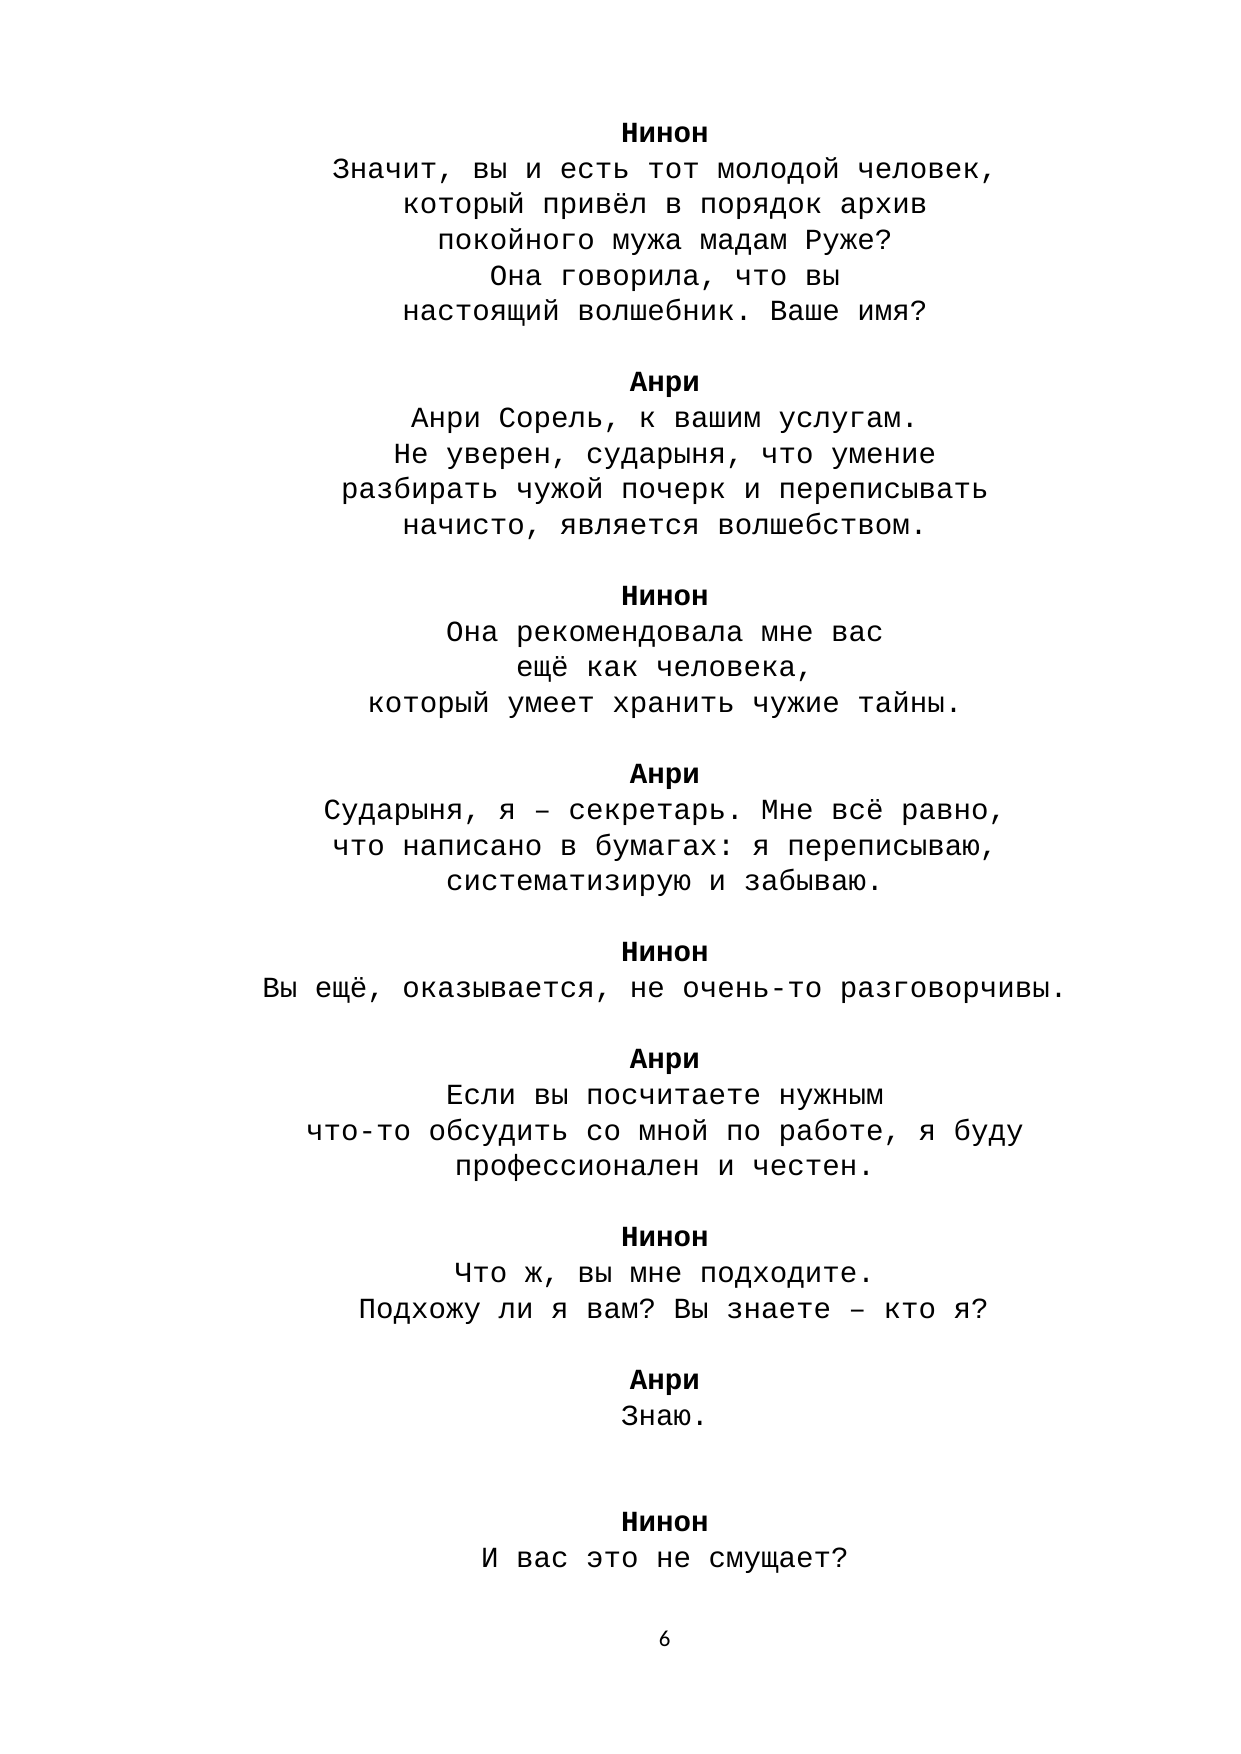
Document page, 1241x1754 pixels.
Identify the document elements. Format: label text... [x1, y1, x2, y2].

text Она рекомендовала мне вас [177, 617, 1152, 650]
text Анри [177, 759, 1152, 792]
text начисто, является волшебством. [177, 510, 1152, 543]
text Анри Сорель, к вашим услугам. [177, 403, 1152, 436]
text И вас это не смущает? [177, 1543, 1152, 1576]
text настоящий волшебник. Ваше имя? [177, 296, 1152, 329]
text Нинон [177, 1507, 1152, 1541]
text Знаю. [177, 1401, 1152, 1434]
text что написано в бумагах: я переписываю, [177, 831, 1152, 864]
text Она говорила, что вы [177, 261, 1152, 294]
text разбирать чужой почерк и переписывать [177, 474, 1152, 507]
text Анри [177, 1044, 1152, 1077]
text покойного мужа мадам Руже? [177, 225, 1152, 258]
text что-то обсудить со мной по работе, я буду профессионален и честен. [177, 1116, 1152, 1184]
text который умеет хранить чужие тайны. [177, 688, 1152, 721]
text Если вы посчитаете нужным [177, 1080, 1152, 1113]
text Значит, вы и есть тот молодой человек, [177, 154, 1152, 187]
text Нинон [177, 581, 1152, 614]
text Что ж, вы мне подходите. [177, 1258, 1152, 1291]
text Подхожу ли я вам? Вы знаете – кто я? [177, 1294, 1152, 1327]
text Нинон [177, 118, 1152, 151]
text который привёл в порядок архив [177, 189, 1152, 222]
text Вы ещё, оказывается, не очень-то разговорчивы. [177, 973, 1152, 1006]
text систематизирую и забываю. [177, 866, 1152, 899]
text Нинон [177, 937, 1152, 971]
text Нинон [177, 1222, 1152, 1256]
text ещё как человека, [177, 652, 1152, 686]
text Анри [177, 367, 1152, 401]
text Анри [177, 1365, 1152, 1398]
text Не уверен, сударыня, что умение [177, 439, 1152, 472]
text Сударыня, я – секретарь. Мне всё равно, [177, 795, 1152, 828]
